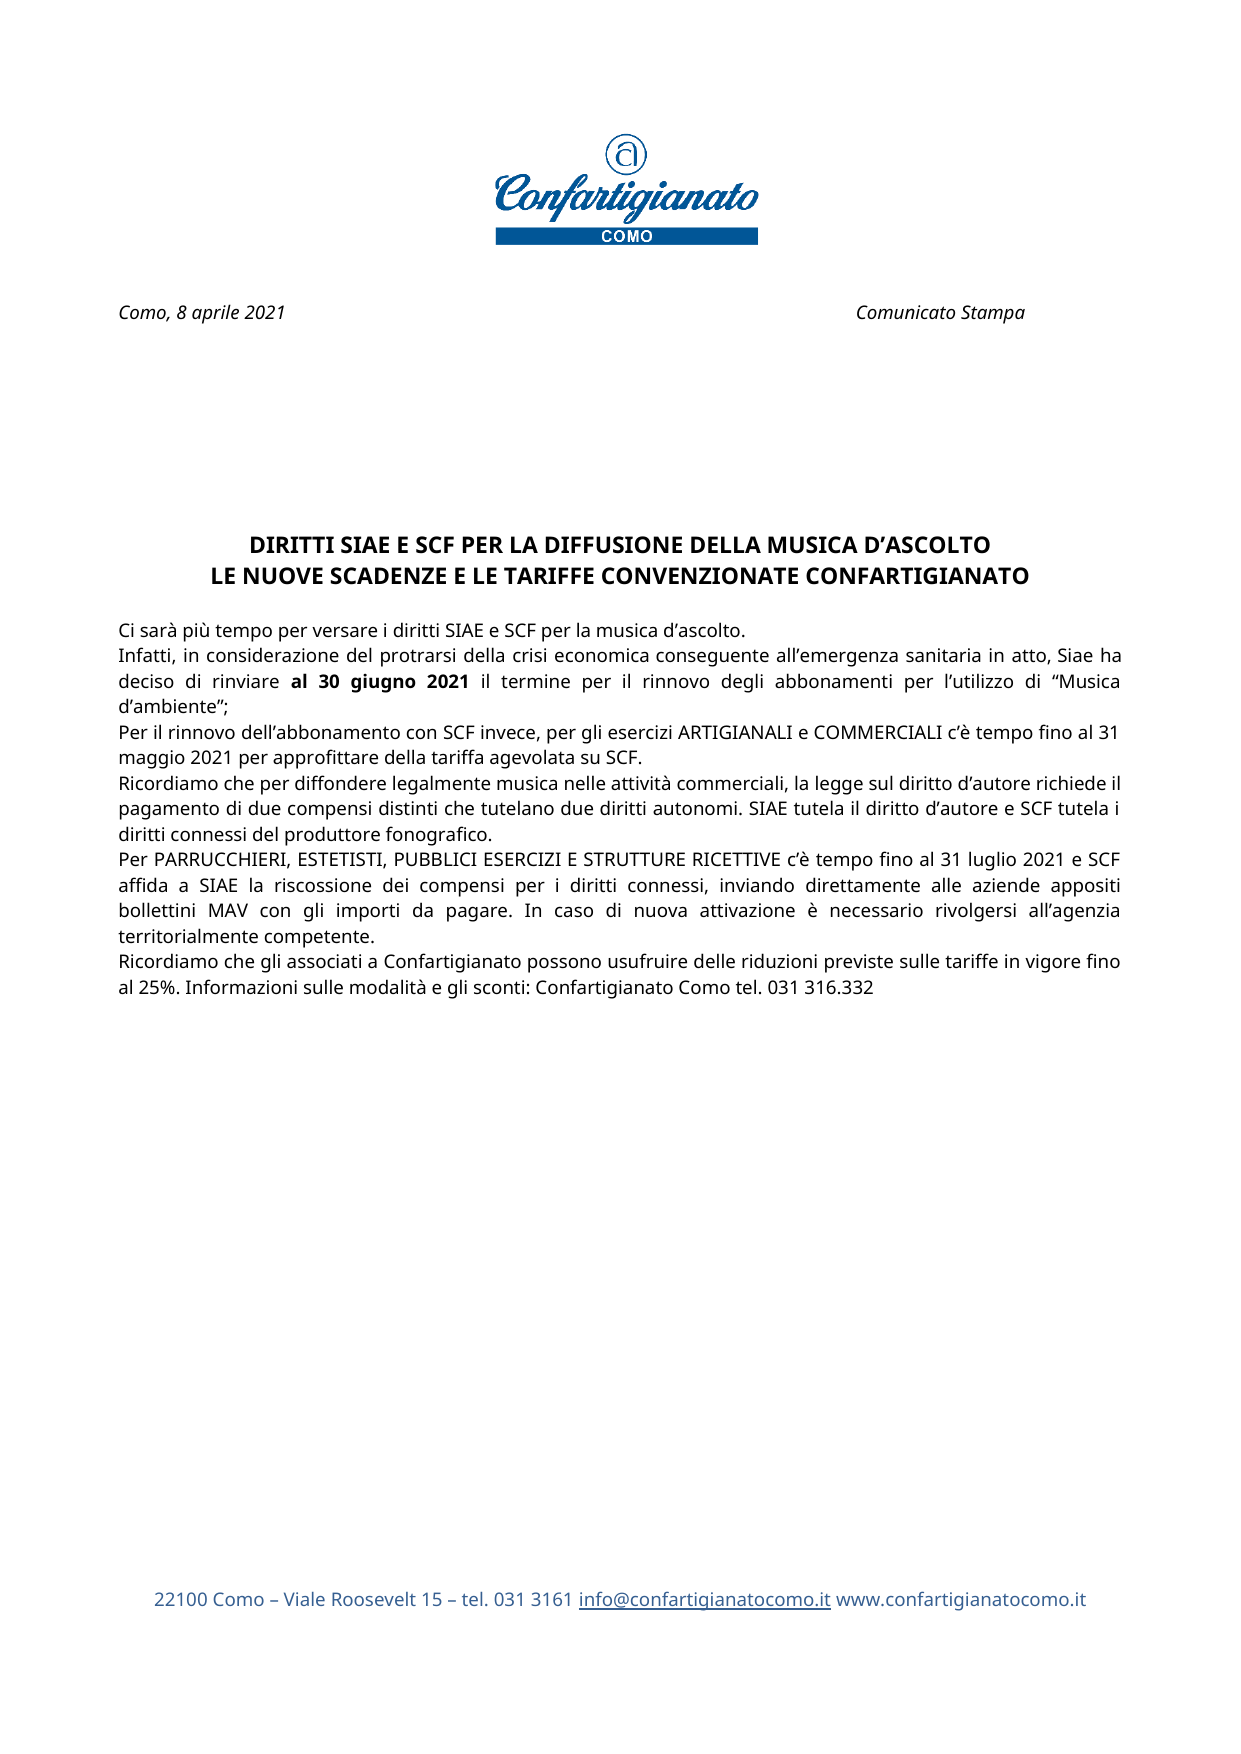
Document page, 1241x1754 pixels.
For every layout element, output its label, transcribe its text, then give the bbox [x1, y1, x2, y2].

text Per il rinnovo dell’abbonamento con SCF invece, per gli esercizi ARTIGIANALI e COMMERCIALI c’è tempo fino al 31 maggio 2021 per approfittare della tariffa agevolata su SCF. [118, 719, 1122, 770]
text Ci sarà più tempo per versare i diritti SIAE e SCF per la musica d’ascolto. [118, 617, 1122, 642]
picture [491, 130, 763, 251]
text Per PARRUCCHIERI, ESTETISTI, PUBBLICI ESERCIZI E STRUTTURE RICETTIVE c’è tempo fino al 31 luglio 2021 e SCF affida a SIAE la riscossione dei compensi per i diritti connessi, inviando direttamente alle aziende appositi bollettini MAV con gli importi da pagare. In caso di nuova attivazione è necessario rivolgersi all’agenzia territorialmente competente. [118, 847, 1122, 949]
text Infatti, in considerazione del protrarsi della crisi economica conseguente all’emergenza sanitaria in atto, Siae ha deciso di rinviare al 30 giugno 2021 il termine per il rinnovo degli abbonamenti per l’utilizzo di “Musica d’ambiente”; [118, 642, 1122, 719]
text Ricordiamo che gli associati a Confartigianato possono usufruire delle riduzioni previste sulle tariffe in vigore fino al 25%. Informazioni sulle modalità e gli sconti: Confartigianato Como tel. 031 316.332 [118, 949, 1122, 1000]
text LE NUOVE SCADENZE E LE TARIFFE CONVENZIONATE CONFARTIGIANATO [118, 560, 1122, 591]
text Ricordiamo che per diffondere legalmente musica nelle attività commerciali, la legge sul diritto d’autore richiede il pagamento di due compensi distinti che tutelano due diritti autonomi. SIAE tutela il diritto d’autore e SCF tutela i diritti connessi del produttore fonografico. [118, 770, 1122, 847]
text Como, 8 aprile 2021 Comunicato Stampa [118, 299, 1122, 325]
text 22100 Como – Viale Roosevelt 15 – tel. 031 3161 info@confartigianatocomo.it www.confartigianatocomo.it [118, 1587, 1122, 1612]
text DIRITTI SIAE E SCF PER LA DIFFUSIONE DELLA MUSICA D’ASCOLTO [118, 529, 1122, 560]
